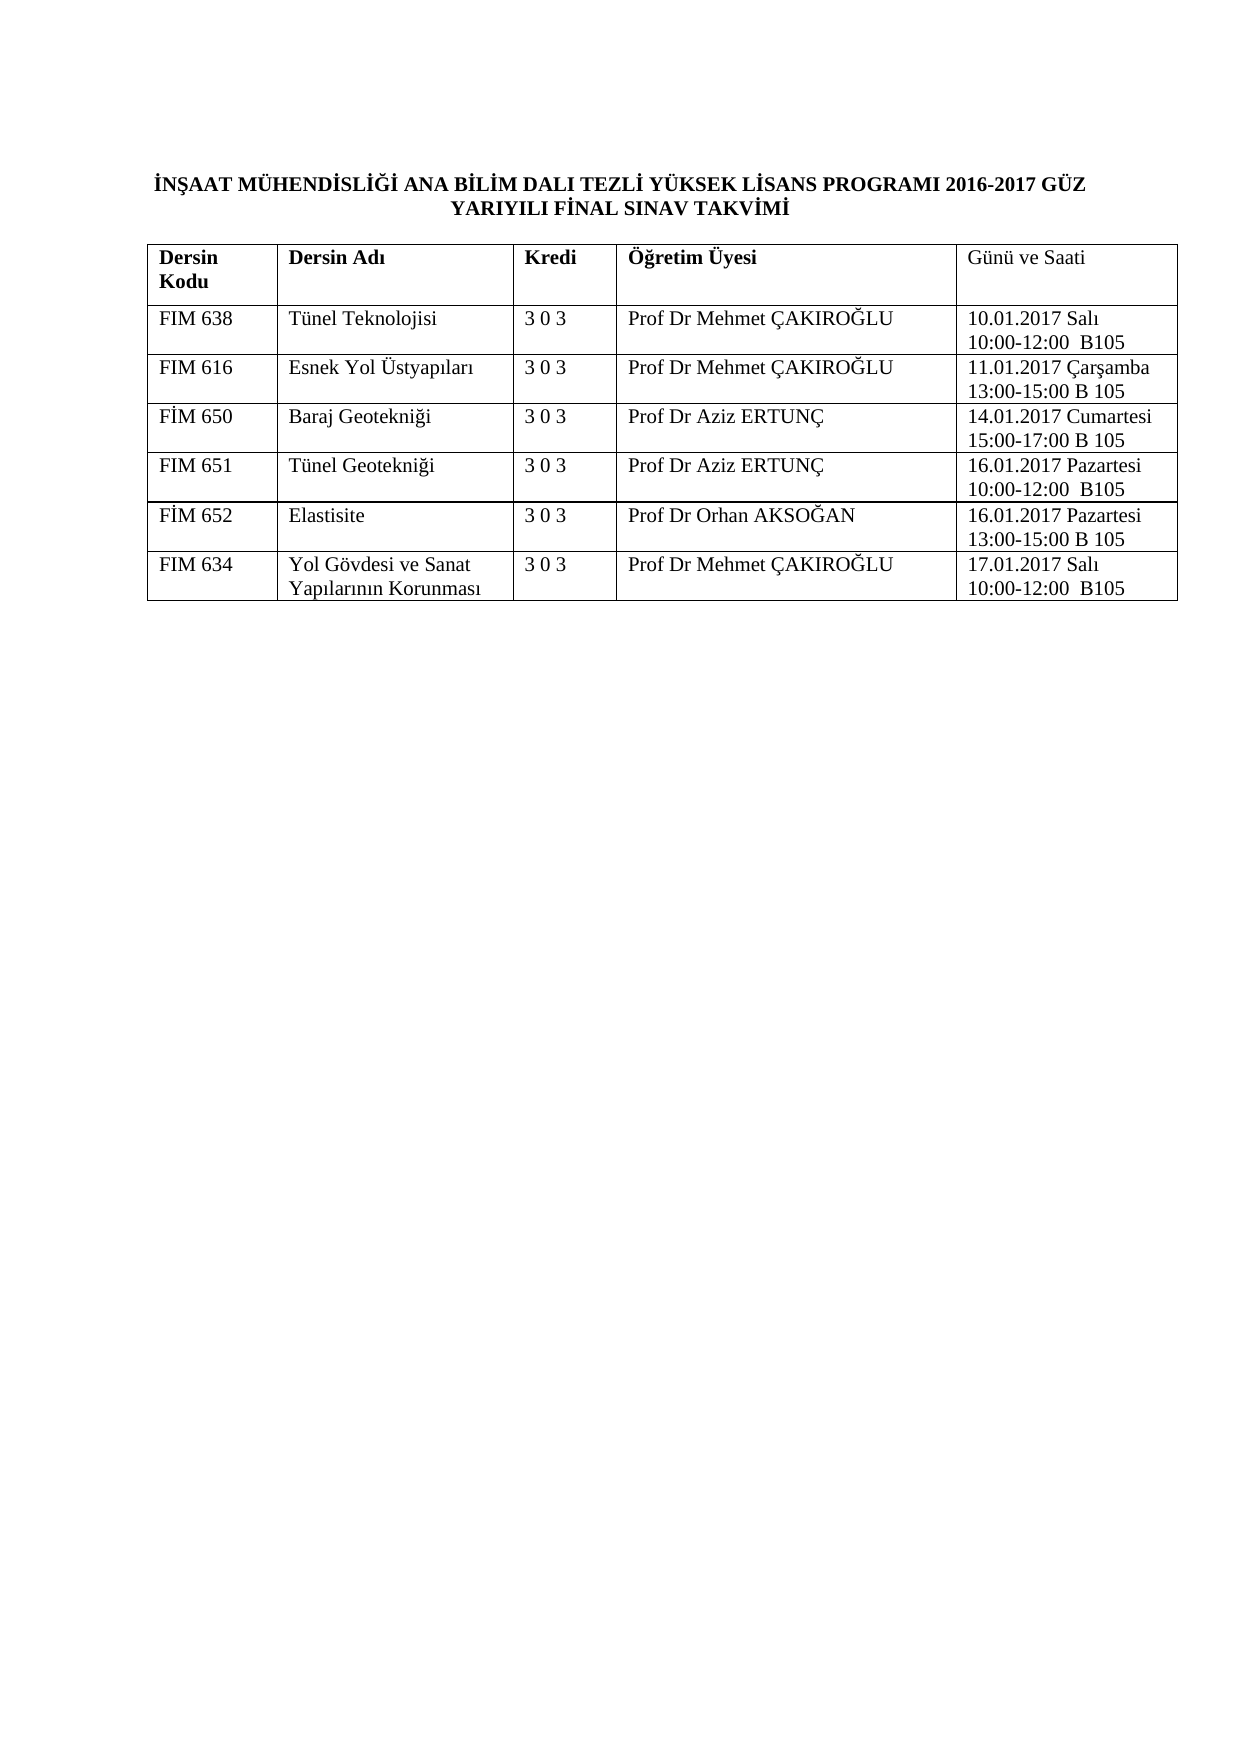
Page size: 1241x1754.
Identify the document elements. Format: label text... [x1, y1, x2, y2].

table_cell Prof Dr Mehmet ÇAKIROĞLU [617, 355, 956, 403]
table_cell Esnek Yol Üstyapıları [278, 355, 513, 403]
table_header Öğretim Üyesi [617, 245, 956, 305]
table_cell 3 0 3 [514, 404, 616, 452]
table_cell 16.01.2017 Pazartesi 13:00-15:00 B 105 [957, 503, 1177, 551]
table_cell FİM 650 [148, 404, 277, 452]
table_cell 11.01.2017 Çarşamba 13:00-15:00 B 105 [957, 355, 1177, 403]
table_cell FİM 652 [148, 503, 277, 551]
table_cell FIM 616 [148, 355, 277, 403]
table_cell Tünel Teknolojisi [278, 306, 513, 354]
table_cell 14.01.2017 Cumartesi 15:00-17:00 B 105 [957, 404, 1177, 452]
table_cell 3 0 3 [514, 355, 616, 403]
table_header Dersin Adı [278, 245, 513, 305]
table_header Kredi [514, 245, 616, 305]
table_cell 16.01.2017 Pazartesi 10:00-12:00 B105 [957, 453, 1177, 501]
table_cell 3 0 3 [514, 306, 616, 354]
table_cell Baraj Geotekniği [278, 404, 513, 452]
table_header Dersin Kodu [148, 245, 277, 305]
table_cell 3 0 3 [514, 503, 616, 551]
table_cell Prof Dr Mehmet ÇAKIROĞLU [617, 552, 956, 600]
table_cell 3 0 3 [514, 453, 616, 501]
table_cell FIM 634 [148, 552, 277, 600]
table_cell Prof Dr Orhan AKSOĞAN [617, 503, 956, 551]
table_header Günü ve Saati [957, 245, 1177, 305]
table_cell Elastisite [278, 503, 513, 551]
table_cell 3 0 3 [514, 552, 616, 600]
table_cell 10.01.2017 Salı 10:00-12:00 B105 [957, 306, 1177, 354]
table_cell Prof Dr Aziz ERTUNÇ [617, 404, 956, 452]
table_cell Tünel Geotekniği [278, 453, 513, 501]
text İNŞAAT MÜHENDİSLİĞİ ANA BİLİM DALI TEZLİ YÜKSEK LİSANS PROGRAMI 2016-2017 GÜZ YARIYILI FİNAL SINAV TAKVİMİ [148, 172, 1093, 220]
table_cell Prof Dr Aziz ERTUNÇ [617, 453, 956, 501]
table_cell FIM 638 [148, 306, 277, 354]
table_cell 17.01.2017 Salı 10:00-12:00 B105 [957, 552, 1177, 600]
table_cell Prof Dr Mehmet ÇAKIROĞLU [617, 306, 956, 354]
table_cell Yol Gövdesi ve Sanat Yapılarının Korunması [278, 552, 513, 600]
table_cell FIM 651 [148, 453, 277, 501]
